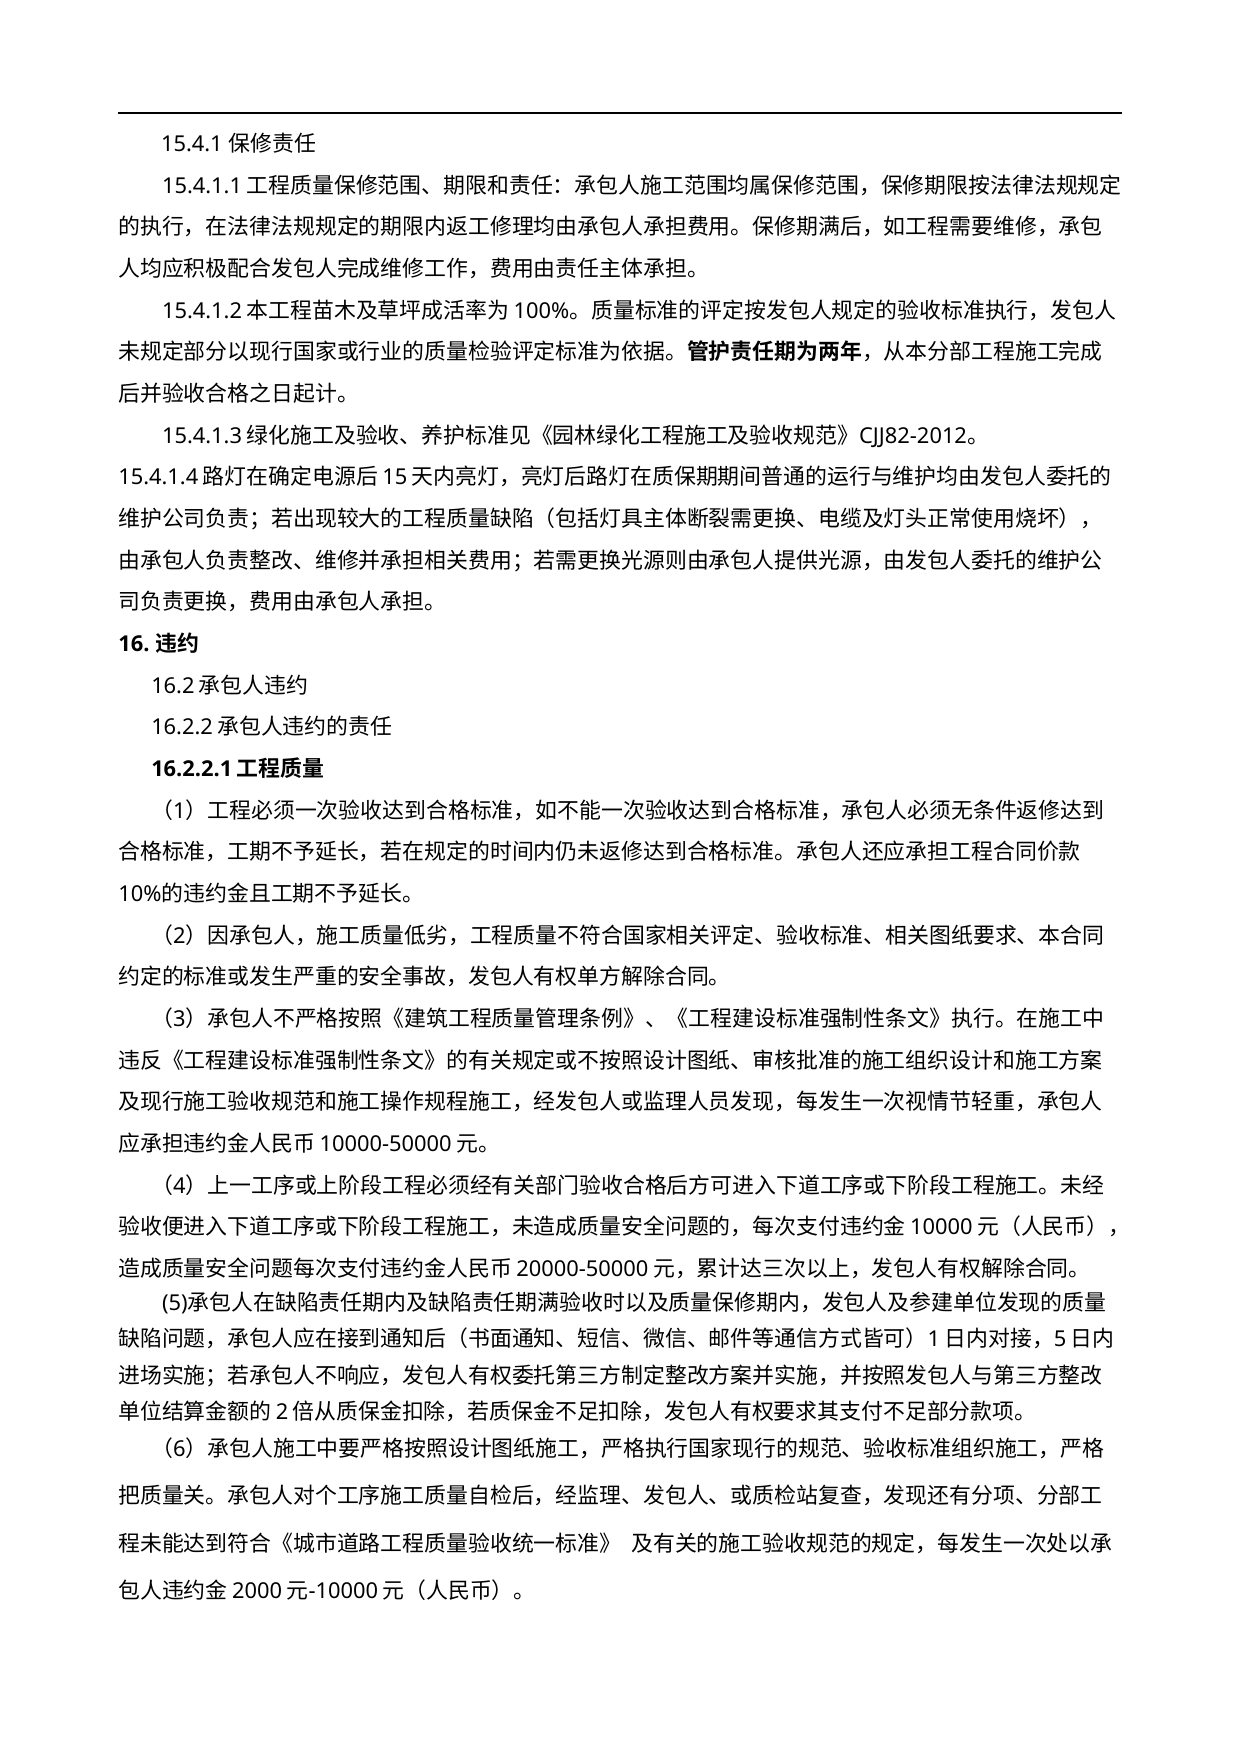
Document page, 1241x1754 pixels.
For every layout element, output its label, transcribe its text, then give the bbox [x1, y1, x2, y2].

text （4）上一工序或上阶段工程必须经有关部门验收合格后方可进入下道工序或下阶段工程施工。未经验收便进入下道工序或下阶段工程施工，未造成质量安全问题的，每次支付违约金10000元（人民币），造成质量安全问题每次支付违约金人民币20000-50000元，累计达三次以上，发包人有权解除合同。 [118, 1160, 1122, 1285]
text 16. 违约 [118, 618, 1122, 660]
text 15.4.1.2本工程苗木及草坪成活率为100%。质量标准的评定按发包人规定的验收标准执行，发包人未规定部分以现行国家或行业的质量检验评定标准为依据。管护责任期为两年，从本分部工程施工完成后并验收合格之日起计。 [118, 285, 1122, 410]
text （6）承包人施工中要严格按照设计图纸施工，严格执行国家现行的规范、验收标准组织施工，严格把质量关。承包人对个工序施工质量自检后，经监理、发包人、或质检站复查，发现还有分项、分部工程未能达到符合《城市道路工程质量验收统一标准》 及有关的施工验收规范的规定，每发生一次处以承包人违约金2000元-10000元（人民币）。 [118, 1431, 1122, 1605]
text 16.2.2.1工程质量 [118, 743, 1122, 785]
text 15.4.1 保修责任 [118, 118, 1122, 160]
text 15.4.1.3绿化施工及验收、养护标准见《园林绿化工程施工及验收规范》CJJ82-2012。 [118, 410, 1122, 451]
text 16.2承包人违约 [118, 660, 1122, 701]
text 15.4.1.4路灯在确定电源后15天内亮灯，亮灯后路灯在质保期期间普通的运行与维护均由发包人委托的维护公司负责；若出现较大的工程质量缺陷（包括灯具主体断裂需更换、电缆及灯头正常使用烧坏），由承包人负责整改、维修并承担相关费用；若需更换光源则由承包人提供光源，由发包人委托的维护公司负责更换，费用由承包人承担。 [118, 451, 1122, 618]
text (5)承包人在缺陷责任期内及缺陷责任期满验收时以及质量保修期内，发包人及参建单位发现的质量缺陷问题，承包人应在接到通知后（书面通知、短信、微信、邮件等通信方式皆可）1日内对接，5日内进场实施；若承包人不响应，发包人有权委托第三方制定整改方案并实施，并按照发包人与第三方整改单位结算金额的2倍从质保金扣除，若质保金不足扣除，发包人有权要求其支付不足部分款项。 [118, 1285, 1122, 1426]
text （3）承包人不严格按照《建筑工程质量管理条例》、《工程建设标准强制性条文》执行。在施工中违反《工程建设标准强制性条文》的有关规定或不按照设计图纸、审核批准的施工组织设计和施工方案及现行施工验收规范和施工操作规程施工，经发包人或监理人员发现，每发生一次视情节轻重，承包人应承担违约金人民币10000-50000元。 [118, 993, 1122, 1160]
text （1）工程必须一次验收达到合格标准，如不能一次验收达到合格标准，承包人必须无条件返修达到合格标准，工期不予延长，若在规定的时间内仍未返修达到合格标准。承包人还应承担工程合同价款10%的违约金且工期不予延长。 [118, 785, 1122, 910]
text （2）因承包人，施工质量低劣，工程质量不符合国家相关评定、验收标准、相关图纸要求、本合同约定的标准或发生严重的安全事故，发包人有权单方解除合同。 [118, 910, 1122, 993]
text 15.4.1.1工程质量保修范围、期限和责任：承包人施工范围均属保修范围，保修期限按法律法规规定的执行，在法律法规规定的期限内返工修理均由承包人承担费用。保修期满后，如工程需要维修，承包人均应积极配合发包人完成维修工作，费用由责任主体承担。 [118, 160, 1122, 285]
text 16.2.2承包人违约的责任 [118, 701, 1122, 743]
